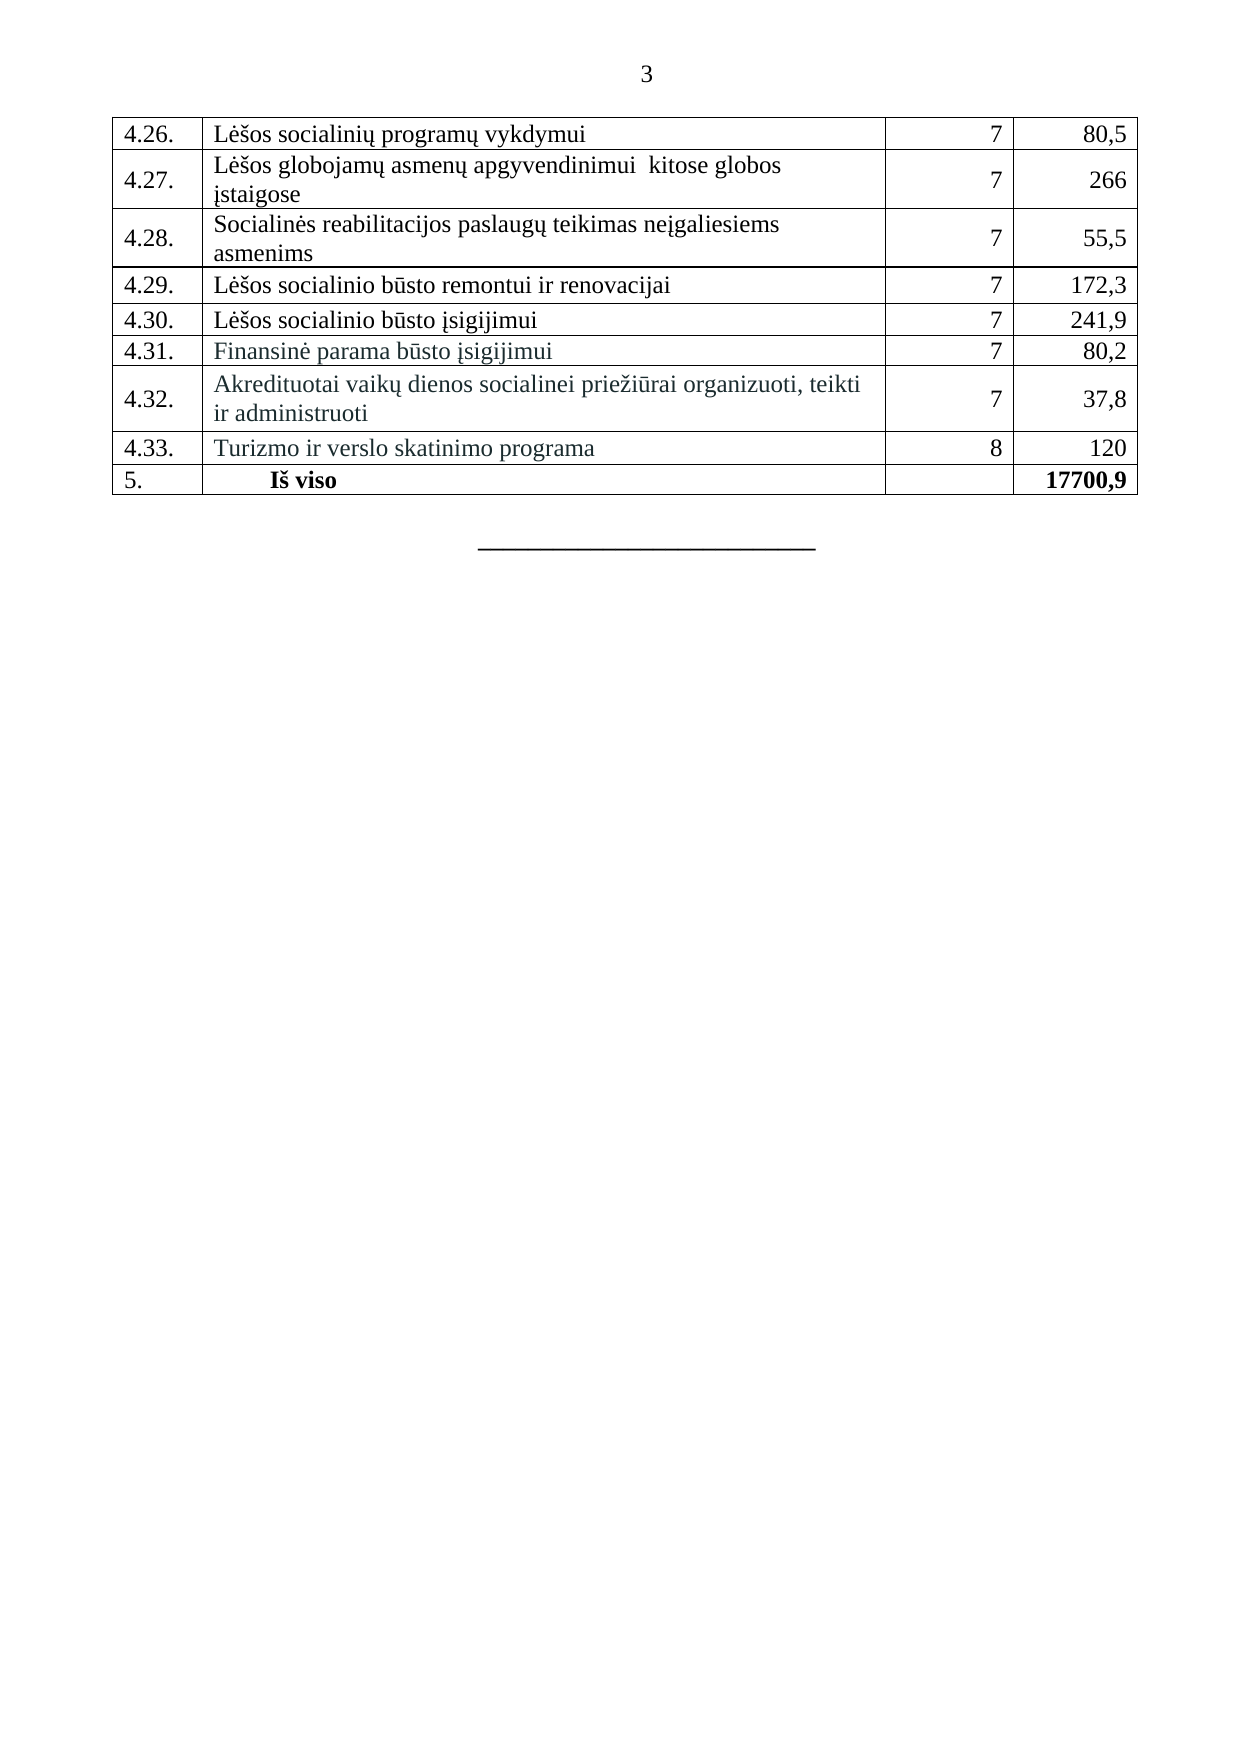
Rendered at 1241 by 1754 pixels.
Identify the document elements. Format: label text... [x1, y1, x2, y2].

table_cell 4.29. [113, 268, 202, 302]
table_cell 17700,9 [1014, 465, 1137, 494]
table_cell Turizmo ir verslo skatinimo programa [203, 432, 885, 463]
table_cell 80,2 [1014, 336, 1137, 365]
table_cell 4.27. [113, 150, 202, 208]
table_cell 7 [886, 366, 1013, 431]
table_cell Finansinė parama būsto įsigijimui [203, 336, 885, 365]
table_cell 4.32. [113, 366, 202, 431]
table_cell 7 [886, 150, 1013, 208]
table_cell 172,3 [1014, 268, 1137, 302]
text ___________________________ [112, 524, 1181, 553]
table_cell 4.33. [113, 432, 202, 463]
table_cell 4.30. [113, 304, 202, 335]
table_cell 7 [886, 336, 1013, 365]
table_cell [886, 465, 1013, 494]
table_cell 4.28. [113, 209, 202, 266]
table_cell 7 [886, 118, 1013, 149]
table_cell 266 [1014, 150, 1137, 208]
table_cell 241,9 [1014, 304, 1137, 335]
table_cell 8 [886, 432, 1013, 463]
table_cell 4.26. [113, 118, 202, 149]
table_cell 5. [113, 465, 202, 494]
table_cell 7 [886, 304, 1013, 335]
table_cell Akredituotai vaikų dienos socialinei priežiūrai organizuoti, teikti ir administruoti [203, 366, 885, 431]
table_cell 120 [1014, 432, 1137, 463]
table_cell Socialinės reabilitacijos paslaugų teikimas neįgaliesiems asmenims [203, 209, 885, 266]
table_cell 7 [886, 209, 1013, 266]
table_cell 7 [886, 268, 1013, 302]
table_cell 4.31. [113, 336, 202, 365]
table_cell Iš viso [203, 465, 885, 494]
table_cell 55,5 [1014, 209, 1137, 266]
table_cell 80,5 [1014, 118, 1137, 149]
table_cell Lėšos socialinių programų vykdymui [203, 118, 885, 149]
table_cell Lėšos socialinio būsto įsigijimui [203, 304, 885, 335]
table_cell Lėšos globojamų asmenų apgyvendinimui kitose globos įstaigose [203, 150, 885, 208]
table_cell Lėšos socialinio būsto remontui ir renovacijai [203, 268, 885, 302]
table_cell 37,8 [1014, 366, 1137, 431]
